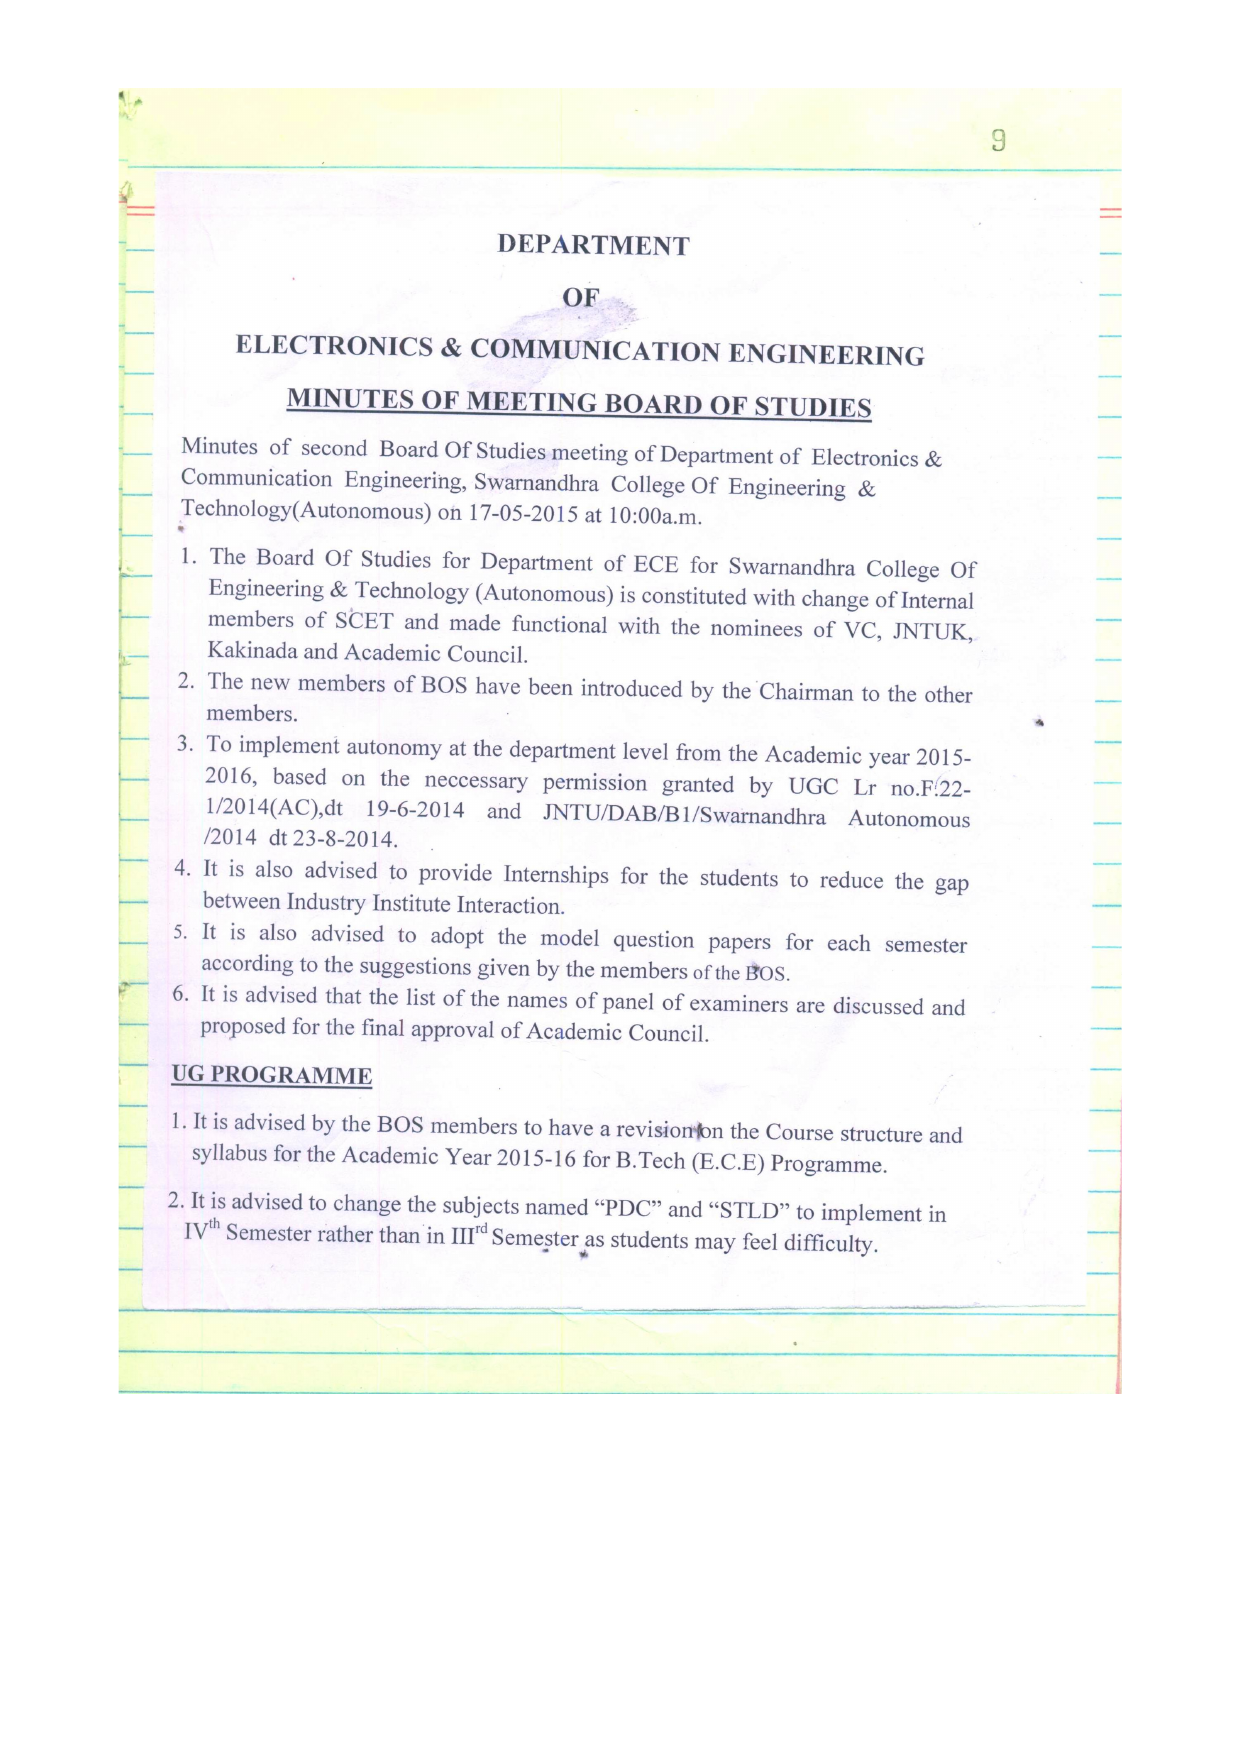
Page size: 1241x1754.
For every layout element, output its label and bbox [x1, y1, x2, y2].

picture [118, 88, 1122, 1394]
